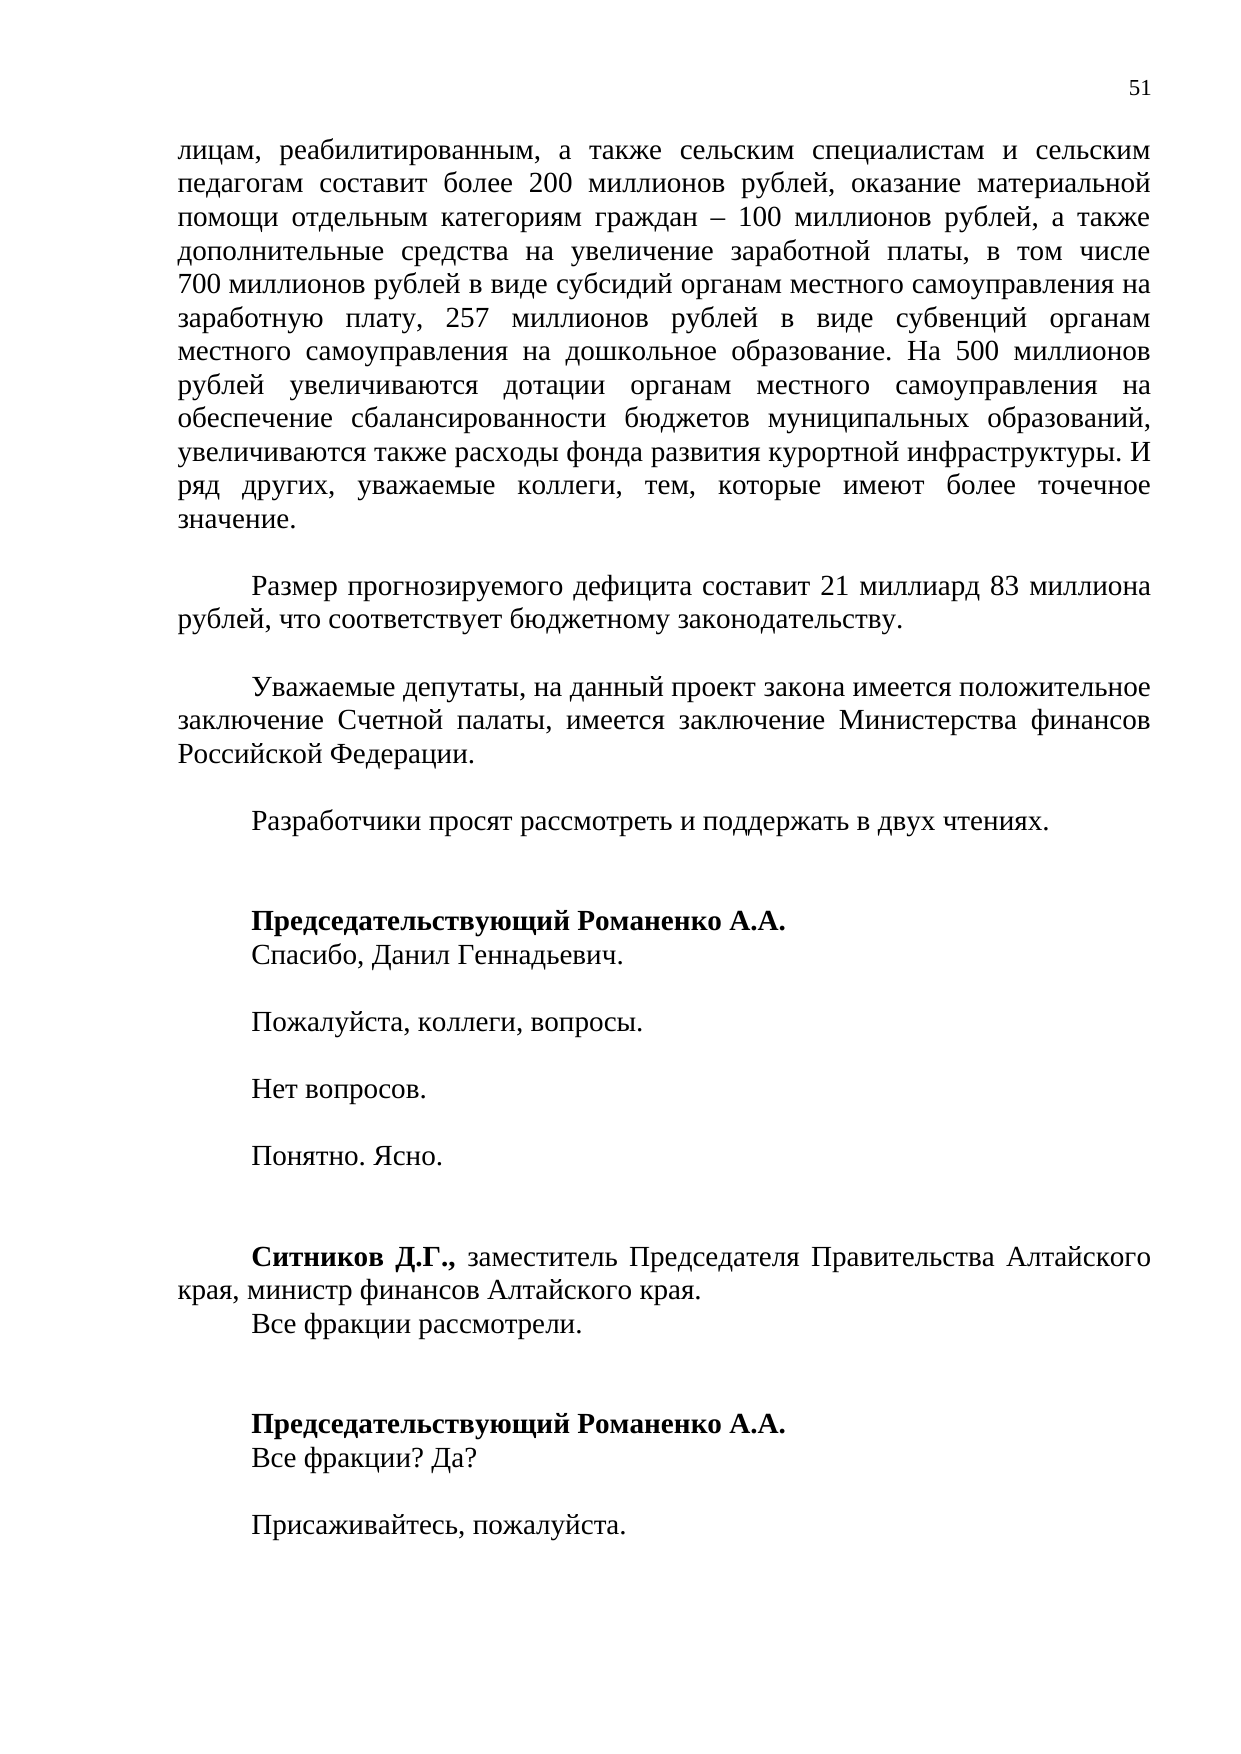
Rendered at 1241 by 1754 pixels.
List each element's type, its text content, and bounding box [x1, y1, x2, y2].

text Спасибо, Данил Геннадьевич. [177, 937, 1152, 971]
text Все фракции? Да? [177, 1440, 1152, 1474]
text Уважаемые депутаты, на данный проект закона имеется положительное заключение Счетной палаты, имеется заключение Министерства финансов Российской Федерации. [177, 669, 1152, 769]
text Присаживайтесь, пожалуйста. [177, 1507, 1152, 1541]
text Понятно. Ясно. [177, 1138, 1152, 1172]
text Пожалуйста, коллеги, вопросы. [177, 1004, 1152, 1038]
text Нет вопросов. [177, 1071, 1152, 1105]
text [177, 1239, 1152, 1306]
text Разработчики просят рассмотреть и поддержать в двух чтениях. [177, 803, 1152, 836]
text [177, 132, 1152, 534]
text Председательствующий Романенко А.А. [177, 903, 1152, 937]
text Размер прогнозируемого дефицита составит 21 миллиард 83 миллиона рублей, что соответствует бюджетному законодательству. [177, 568, 1152, 635]
text Все фракции рассмотрели. [177, 1306, 1152, 1339]
text Председательствующий Романенко А.А. [177, 1407, 1152, 1440]
